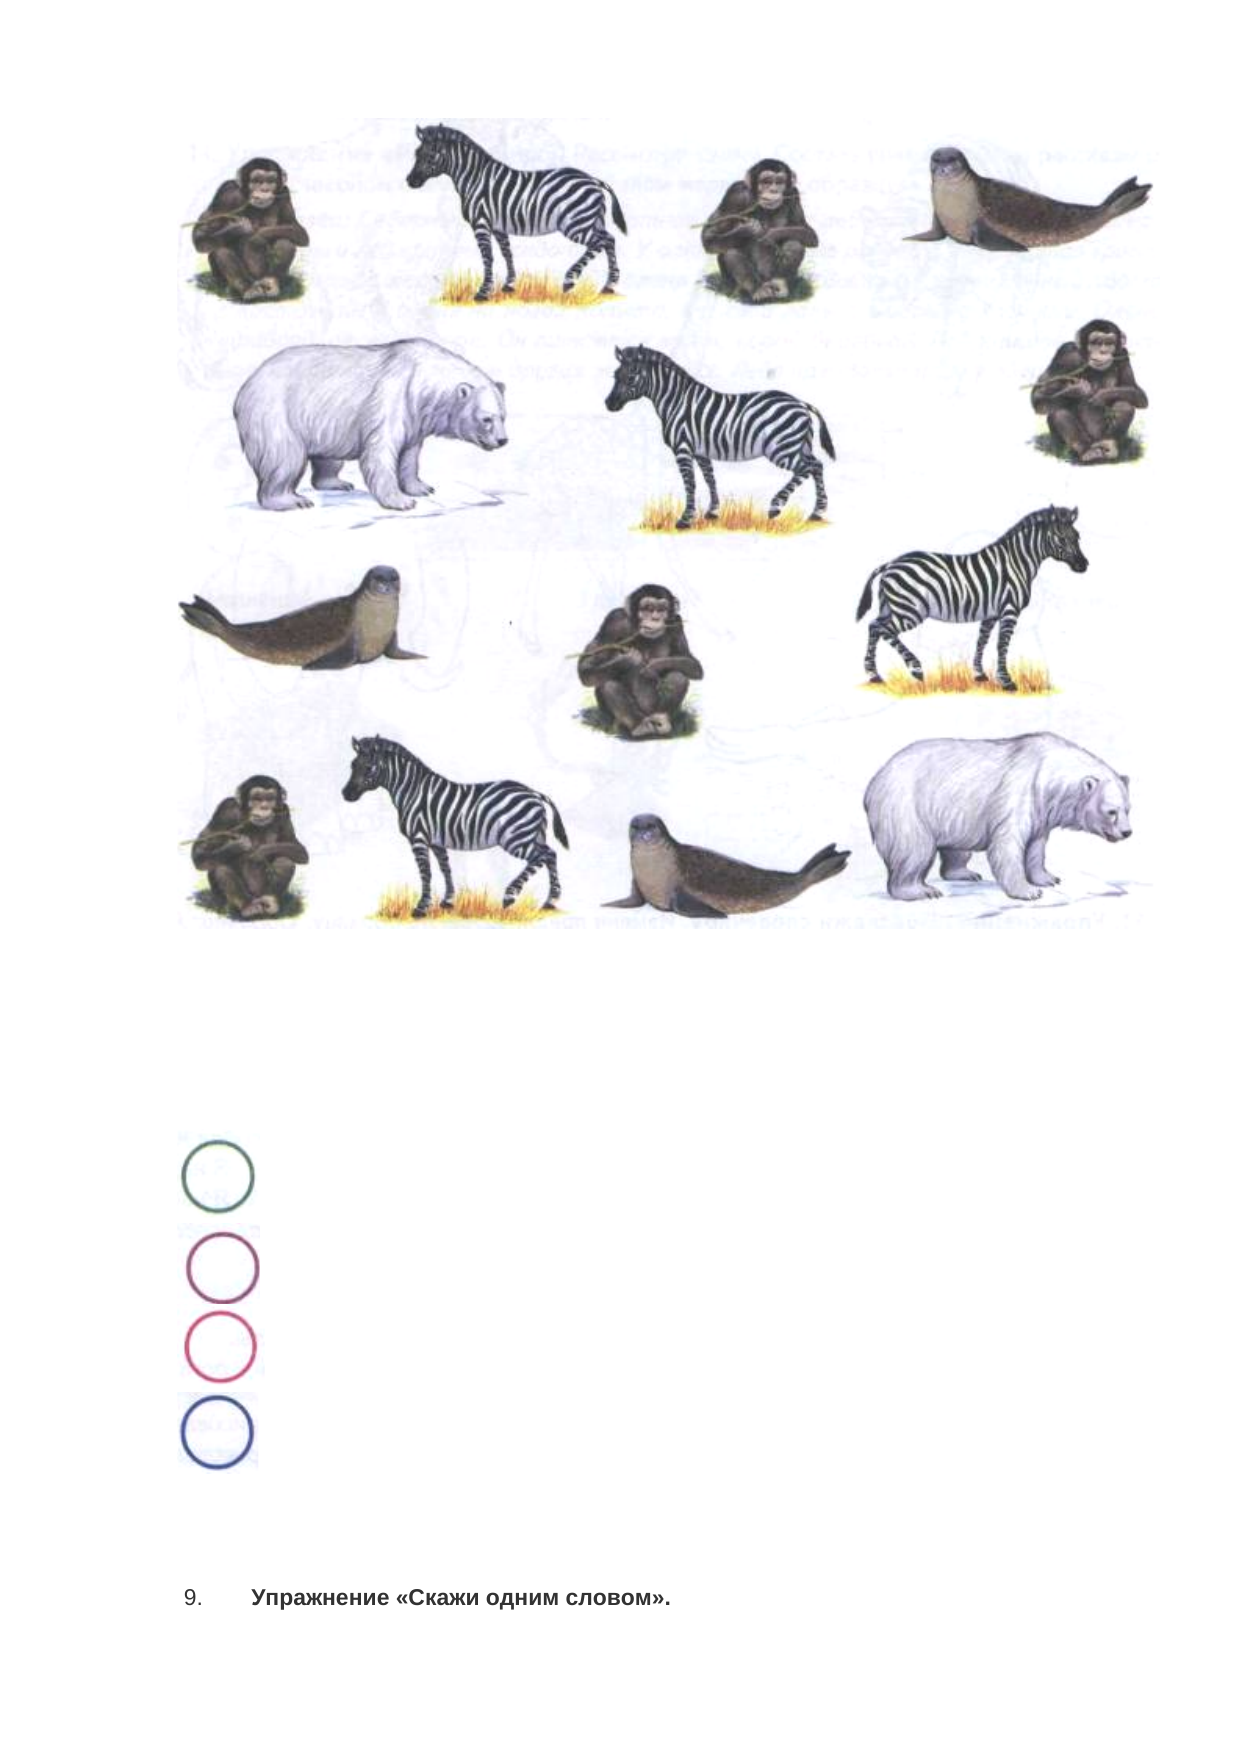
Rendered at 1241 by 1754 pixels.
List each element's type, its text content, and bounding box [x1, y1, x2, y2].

text 9. Упражнение «Скажи одним словом». [184, 1584, 1152, 1610]
picture [177, 1129, 265, 1474]
picture [177, 118, 1160, 929]
